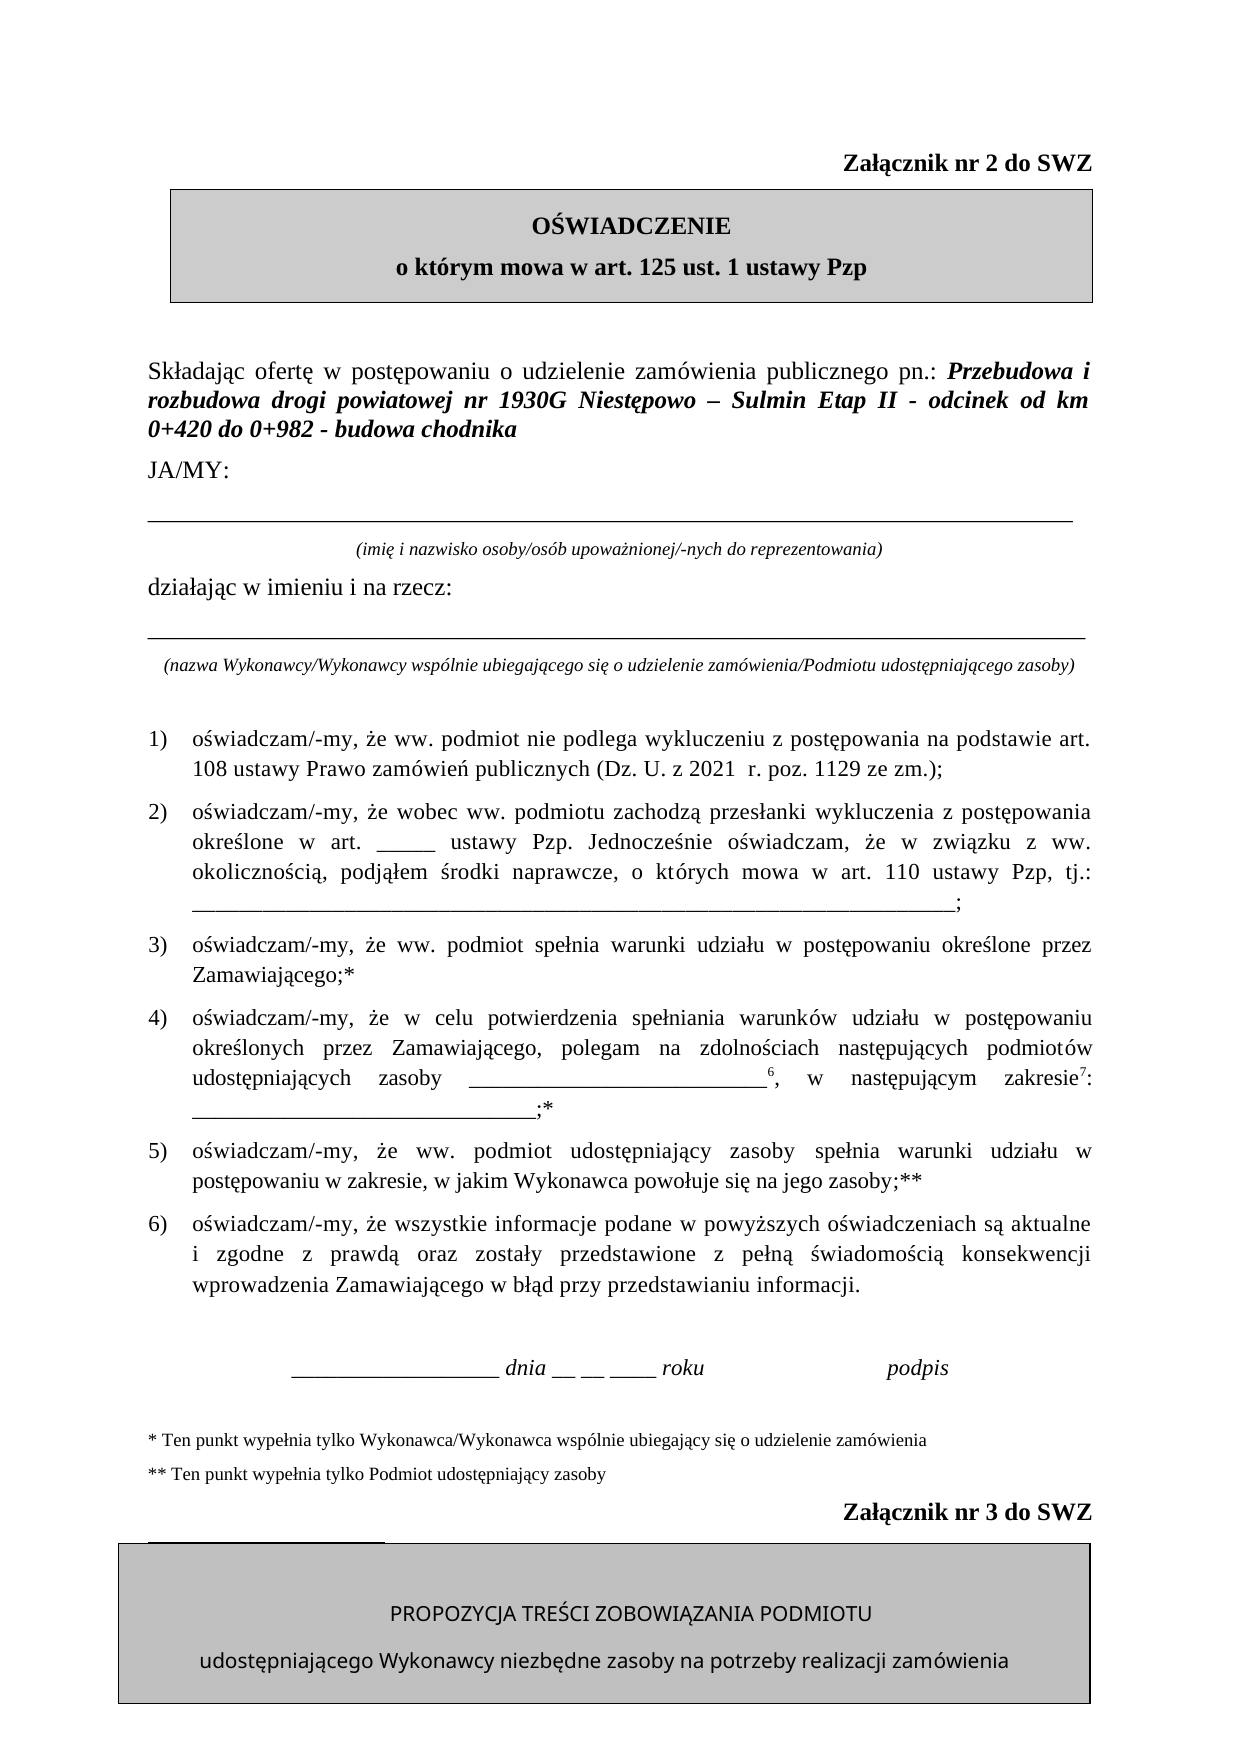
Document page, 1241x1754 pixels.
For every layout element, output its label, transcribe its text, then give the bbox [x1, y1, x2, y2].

text __________________________________________________________________________ [148, 496, 1093, 525]
list oświadczam/-my, że wszystkie informacje podane w powyższych oświadczeniach są aktualne i zgodne z prawdą oraz zostały przedstawione z pełną świadomością konsekwencji wprowadzenia Zamawiającego w błąd przy przedstawianiu informacji. [148, 1210, 1093, 1297]
text ___________________________________________________________________________ [148, 613, 1093, 642]
text (nazwa Wykonawcy/Wykonawcy wspólnie ubiegającego się o udzielenie zamówienia/Podmiotu udostępniającego zasoby) [148, 654, 1093, 676]
text Załącznik nr 2 do SWZ [148, 148, 1093, 176]
list oświadczam/-my, że w celu potwierdzenia spełniania warunków udziału w postępowaniu określonych przez Zamawiającego, polegam na zdolnościach następujących podmiotów udostępniających zasoby __________________________, w następującym zakresie: ______________________________;* [148, 1004, 1093, 1121]
text Załącznik nr 3 do SWZ [148, 1497, 1093, 1526]
list oświadczam/-my, że ww. podmiot spełnia warunki udziału w postępowaniu określone przez Zamawiającego;* [148, 931, 1093, 988]
text JA/MY: [148, 455, 1093, 484]
text (imię i nazwisko osoby/osób upoważnionej/-nych do reprezentowania) [148, 538, 1093, 559]
list oświadczam/-my, że wobec ww. podmiotu zachodzą przesłanki wykluczenia z postępowania określone w art. _____ ustawy Pzp. Jednocześnie oświadczam, że w związku z ww. okolicznością, podjąłem środki naprawcze, o których mowa w art. 110 ustawy Pzp, tj.: _________________________________________________________________; [148, 798, 1093, 915]
text * Ten punkt wypełnia tylko Wykonawca/Wykonawca wspólnie ubiegający się o udzielenie zamówienia [148, 1429, 1093, 1451]
text ** Ten punkt wypełnia tylko Podmiot udostępniający zasoby [148, 1463, 1093, 1485]
table_header OŚWIADCZENIE o którym mowa w art. 125 ust. 1 ustawy Pzp [171, 190, 1092, 302]
text Składając ofertę w postępowaniu o udzielenie zamówienia publicznego pn.: Przebudowa i rozbudowa drogi powiatowej nr 1930G Niestępowo – Sulmin Etap II - odcinek od km 0+420 do 0+982 - budowa chodnika [148, 356, 1093, 443]
text działając w imieniu i na rzecz: [148, 572, 1093, 600]
list oświadczam/-my, że ww. podmiot nie podlega wykluczeniu z postępowania na podstawie art. 108 ustawy Prawo zamówień publicznych (Dz. U. z 2021 r. poz. 1129 ze zm.); [148, 725, 1093, 781]
list oświadczam/-my, że ww. podmiot udostępniający zasoby spełnia warunki udziału w postępowaniu w zakresie, w jakim Wykonawca powołuje się na jego zasoby;** [148, 1137, 1093, 1194]
text __________________ dnia __ __ ____ roku podpis [148, 1354, 1093, 1380]
